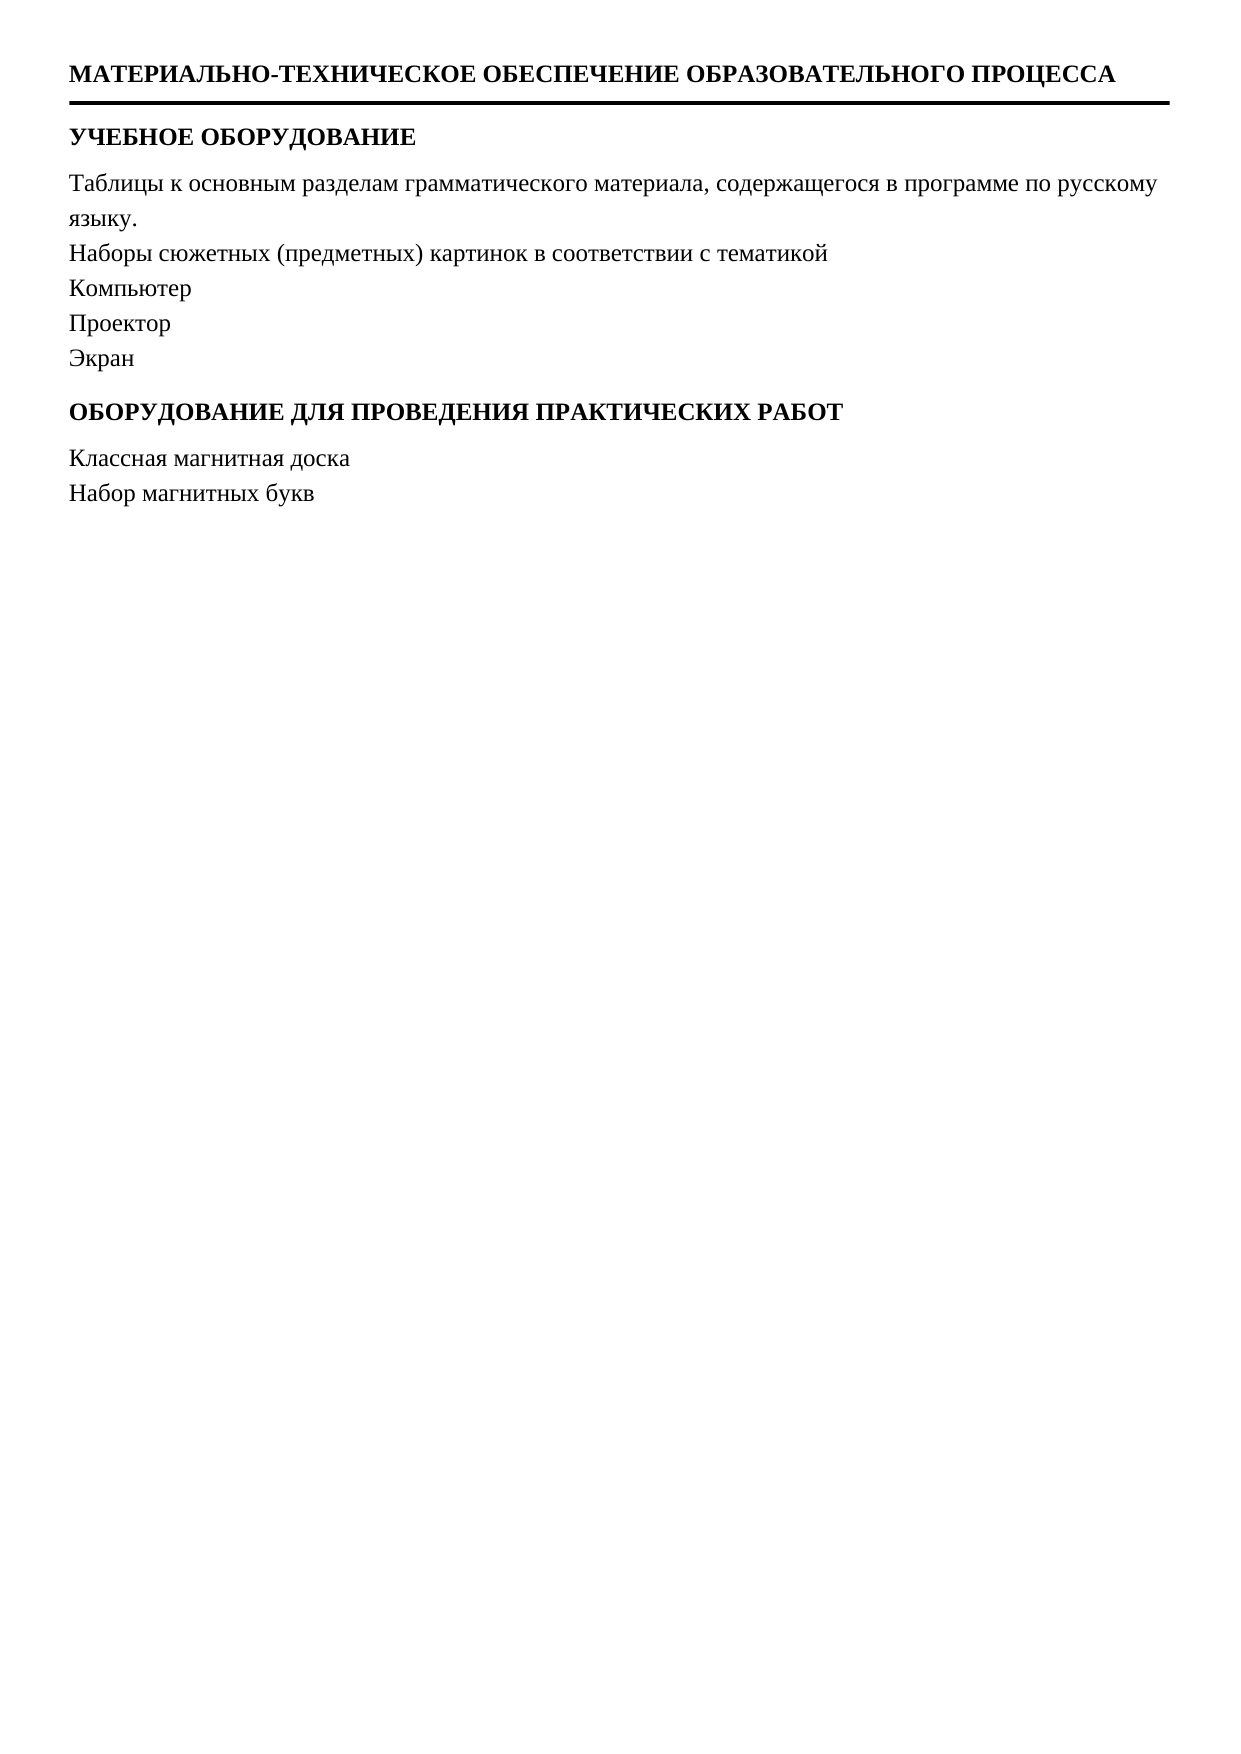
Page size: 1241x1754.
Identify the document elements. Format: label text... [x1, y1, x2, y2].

text Экран [69, 343, 1159, 371]
text Набор магнитных букв [69, 478, 1159, 506]
text Классная магнитная доска [69, 443, 1159, 471]
text Компьютер [69, 273, 1159, 301]
text ОБОРУДОВАНИЕ ДЛЯ ПРОВЕДЕНИЯ ПРАКТИЧЕСКИХ РАБОТ [69, 397, 1159, 426]
text Наборы сюжетных (предметных) картинок в соответствии с тематикой [69, 238, 1159, 266]
text Проектор [69, 308, 1159, 336]
picture [69, 101, 1170, 105]
text Таблицы к основным разделам грамматического материала, содержащегося в программе по русскому языку. [69, 168, 1159, 232]
text МАТЕРИАЛЬНО-ТЕХНИЧЕСКОЕ ОБЕСПЕЧЕНИЕ ОБРАЗОВАТЕЛЬНОГО ПРОЦЕССА [69, 59, 1159, 87]
text УЧЕБНОЕ ОБОРУДОВАНИЕ [69, 122, 1159, 151]
